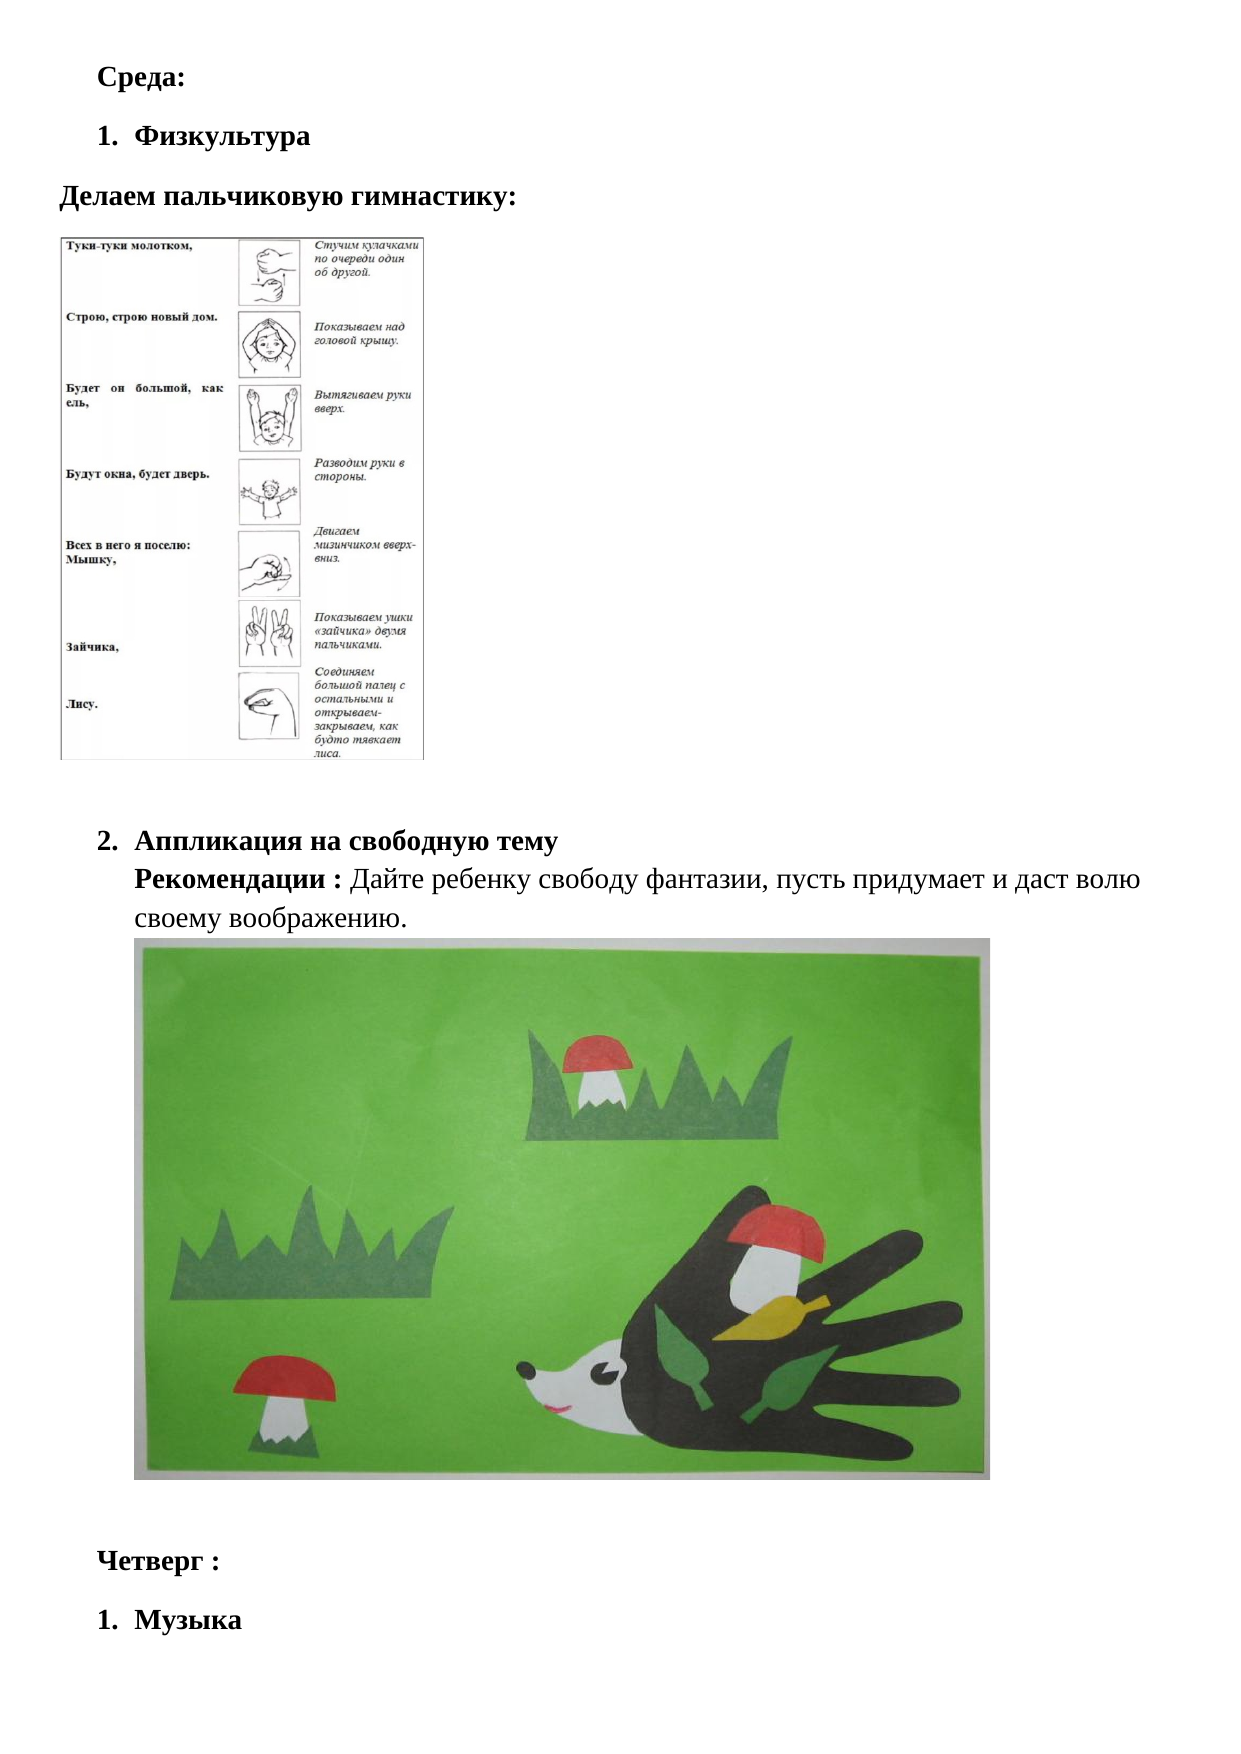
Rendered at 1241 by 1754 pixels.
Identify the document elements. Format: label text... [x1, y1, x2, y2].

picture [59, 237, 426, 760]
list Рекомендации : Дайте ребенку свободу фантазии, пусть придумает и даст волю своему воображению. [134, 861, 1181, 933]
text Четверг : [97, 1543, 1181, 1577]
picture [134, 938, 991, 1480]
list Физкультура [97, 118, 1181, 152]
list Аппликация на свободную тему [97, 823, 1181, 856]
text Делаем пальчиковую гимнастику: [59, 178, 1181, 211]
list Музыка [97, 1602, 1181, 1636]
text Среда: [97, 59, 1181, 93]
